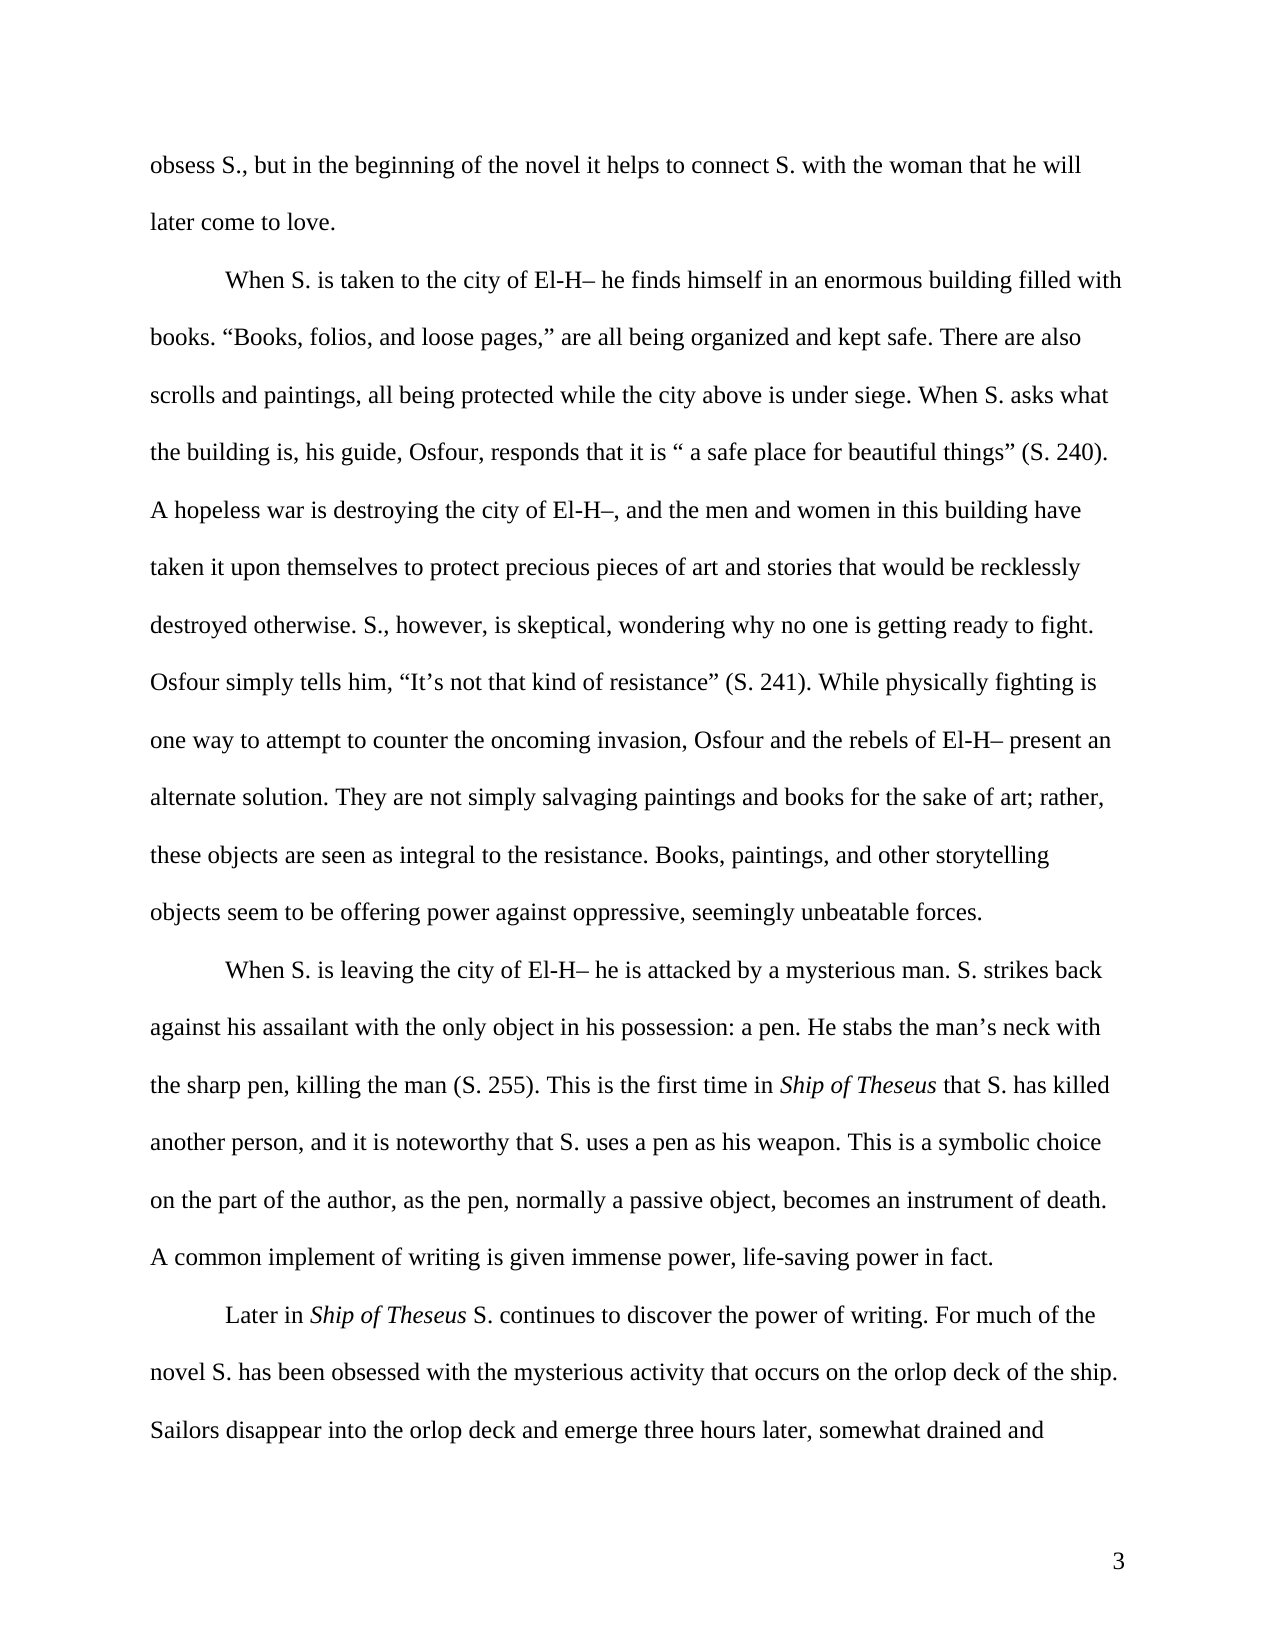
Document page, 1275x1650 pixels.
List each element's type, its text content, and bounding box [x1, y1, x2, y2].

text When S. is taken to the city of El-H– he finds himself in an enormous building filled with books. “Books, folios, and loose pages,” are all being organized and kept safe. There are also scrolls and paintings, all being protected while the city above is under siege. When S. asks what the building is, his guide, Osfour, responds that it is “ a safe place for beautiful things” (S. 240). A hopeless war is destroying the city of El-H–, and the men and women in this building have taken it upon themselves to protect precious pieces of art and stories that would be recklessly destroyed otherwise. S., however, is skeptical, wondering why no one is getting ready to fight. Osfour simply tells him, “It’s not that kind of resistance” (S. 241). While physically fighting is one way to attempt to counter the oncoming invasion, Osfour and the rebels of El-H– present an alternate solution. They are not simply salvaging paintings and books for the sake of art; rather, these objects are seen as integral to the resistance. Books, paintings, and other storytelling objects seem to be offering power against oppressive, seemingly unbeatable forces. [150, 265, 1125, 926]
text When S. is leaving the city of El-H– he is attacked by a mysterious man. S. strikes back against his assailant with the only object in his possession: a pen. He stabs the man’s neck with the sharp pen, killing the man (S. 255). This is the first time in Ship of Theseus that S. has killed another person, and it is noteworthy that S. uses a pen as his weapon. This is a symbolic choice on the part of the author, as the pen, normally a passive object, becomes an instrument of death. A common implement of writing is given immense power, life-saving power in fact. [150, 955, 1125, 1271]
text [150, 1300, 1125, 1444]
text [150, 150, 1125, 236]
